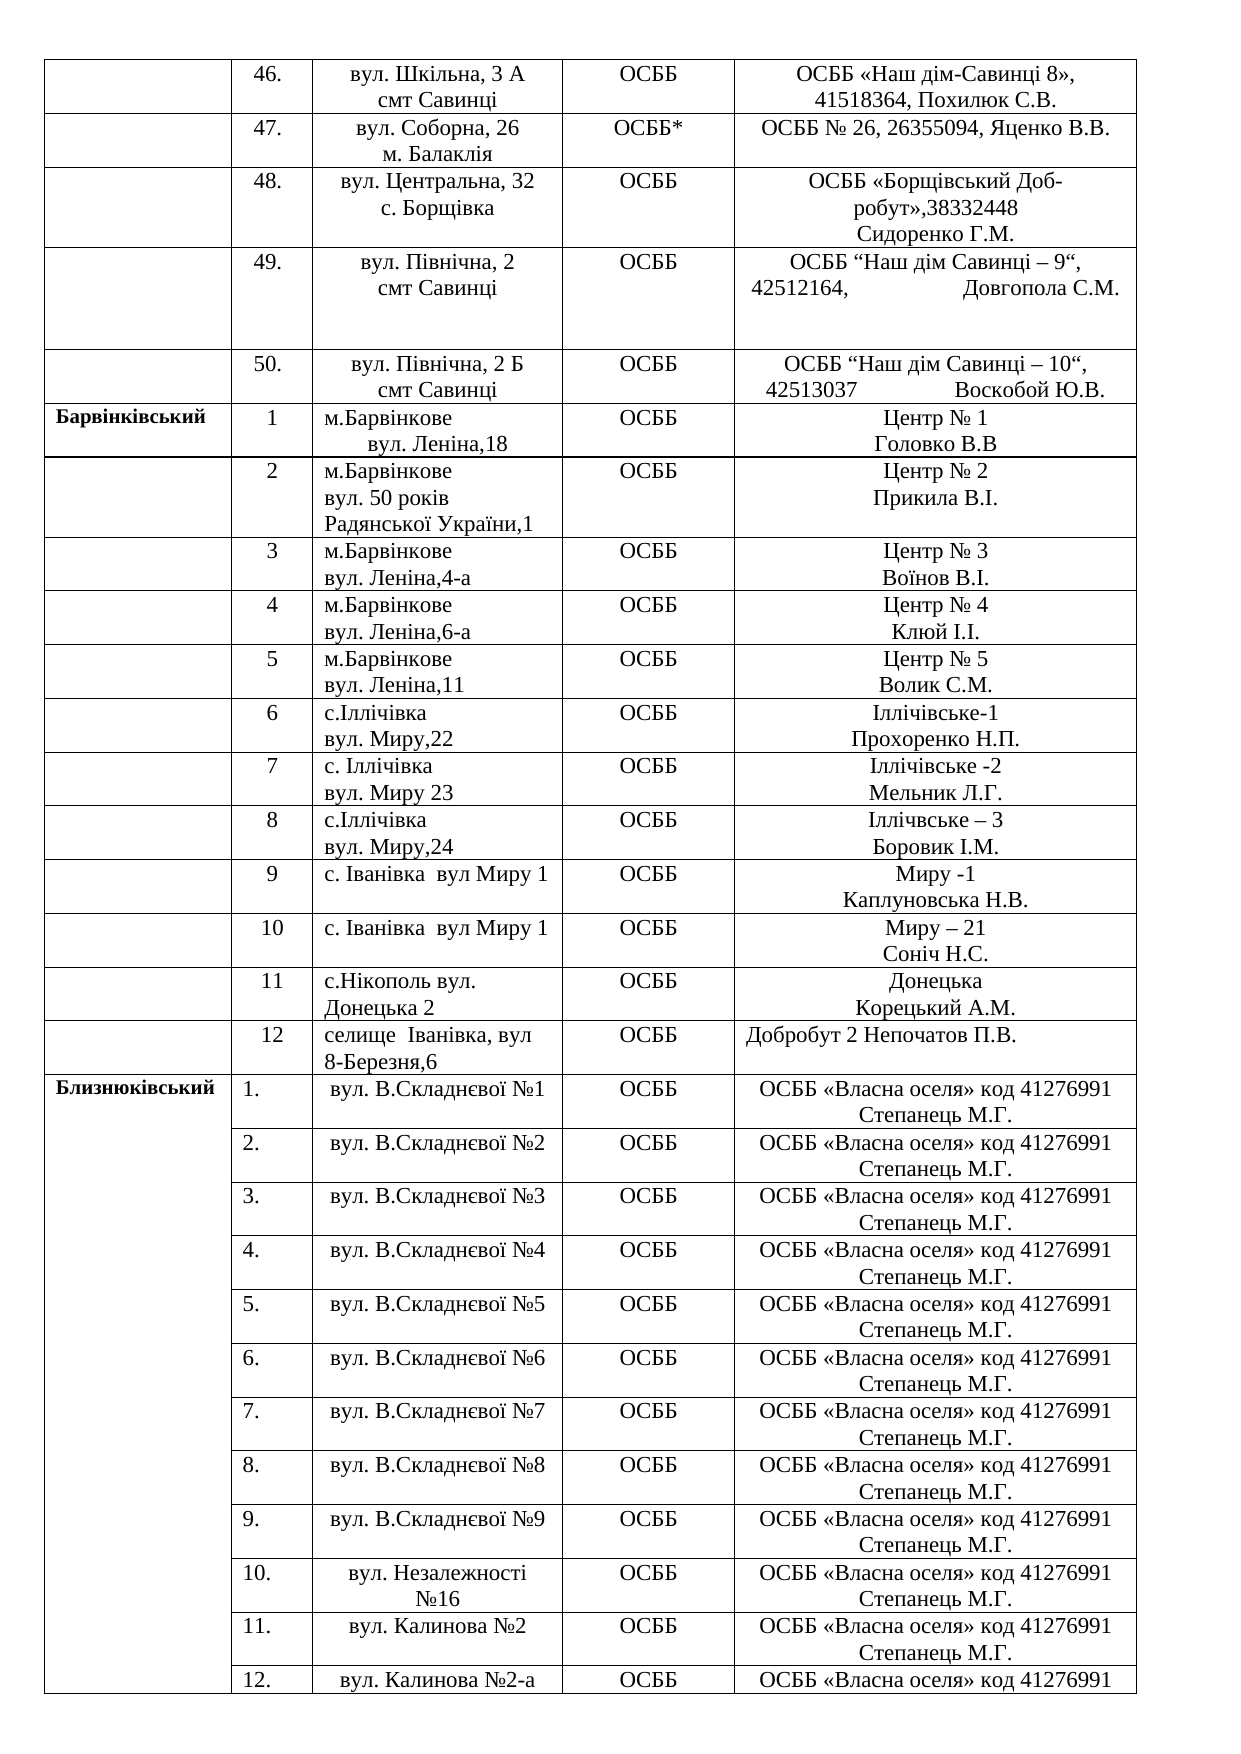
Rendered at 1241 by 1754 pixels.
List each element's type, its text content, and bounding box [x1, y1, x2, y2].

table_cell [45, 248, 231, 349]
table_cell [45, 458, 231, 537]
table_cell с. Іванівка вул Миру 1 [313, 914, 562, 967]
table_cell [45, 645, 231, 698]
table_cell м.Барвінкове вул. Леніна,4-а [313, 538, 562, 590]
table_cell [232, 1505, 312, 1558]
table_cell ОСББ «Власна оселя» код 41276991 Степанець М.Г. [735, 1398, 1136, 1450]
table_cell с.Іллічівка вул. Миру,24 [313, 806, 562, 859]
table_cell [45, 591, 231, 644]
table_cell вул. Північна, 2 смт Савинці [313, 248, 562, 349]
table_cell м.Барвінкове вул. Леніна,6-а [313, 591, 562, 644]
table_cell ОСББ “Наш дім Савинці – 10“, 42513037 Воскобой Ю.В. [735, 350, 1136, 403]
table_cell Центр № 1 Головко В.В [735, 404, 1136, 456]
table_cell [45, 114, 231, 167]
table_cell ОСББ [563, 1129, 734, 1182]
table_cell Центр № 3 Воїнов В.І. [735, 538, 1136, 590]
table_cell [45, 1021, 231, 1074]
table_cell вул. В.Складнєвої №2 [313, 1129, 562, 1182]
table_cell ОСББ [563, 1075, 734, 1128]
table_cell ОСББ [563, 404, 734, 456]
table_cell с.Нікополь вул. Донецька 2 [313, 968, 562, 1020]
table_cell вул. Калинова №2-а [313, 1666, 562, 1693]
table_cell вул. В.Складнєвої №5 [313, 1290, 562, 1343]
table_cell [45, 860, 231, 913]
table_cell вул. В.Складнєвої №1 [313, 1075, 562, 1128]
table_cell ОСББ «Власна оселя» код 41276991 Степанець М.Г. [735, 1290, 1136, 1343]
table_cell вул. Шкільна, 3 А смт Савинці [313, 60, 562, 113]
table_cell ОСББ [563, 753, 734, 805]
table_cell 3 [232, 538, 312, 590]
table_cell 1 [232, 404, 312, 456]
table_cell ОСББ [563, 699, 734, 752]
table_cell ОСББ [563, 968, 734, 1020]
table_cell вул. Калинова №2 [313, 1613, 562, 1665]
table_cell вул. Північна, 2 Б смт Савинці [313, 350, 562, 403]
table_cell ОСББ [563, 1505, 734, 1558]
table_cell ОСББ [563, 458, 734, 537]
table_cell ОСББ «Власна оселя» код 41276991 Степанець М.Г. [735, 1451, 1136, 1504]
table_cell Миру – 21 Соніч Н.С. [735, 914, 1136, 967]
table_cell [232, 1451, 312, 1504]
table_cell с. Іллічівка вул. Миру 23 [313, 753, 562, 805]
table_cell ОСББ [563, 248, 734, 349]
table_cell ОСББ [563, 1021, 734, 1074]
table_cell ОСББ “Наш дім Савинці – 9“, 42512164, Довгопола С.М. [735, 248, 1136, 349]
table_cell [735, 1666, 1136, 1693]
table_cell вул. В.Складнєвої №6 [313, 1344, 562, 1397]
table_cell Донецька Корецький А.М. [735, 968, 1136, 1020]
table_cell 10 [232, 914, 312, 967]
table_cell [232, 60, 312, 113]
table_cell ОСББ [563, 1183, 734, 1235]
table_cell Іллічівське-1 Прохоренко Н.П. [735, 699, 1136, 752]
table_cell [232, 168, 312, 247]
table_cell 8 [232, 806, 312, 859]
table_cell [735, 1613, 1136, 1665]
table_cell вул. В.Складнєвої №8 [313, 1451, 562, 1504]
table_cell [735, 1505, 1136, 1558]
table_cell Миру -1 Каплуновська Н.В. [735, 860, 1136, 913]
table_cell [232, 350, 312, 403]
table_cell [232, 248, 312, 349]
table_cell [232, 1344, 312, 1397]
table_cell [45, 806, 231, 859]
table_cell Іллічвське – 3 Боровик І.М. [735, 806, 1136, 859]
table_cell ОСББ [563, 806, 734, 859]
table_cell [45, 350, 231, 403]
table_cell [45, 60, 231, 113]
table_cell ОСББ «Власна оселя» код 41276991 Степанець М.Г. [735, 1344, 1136, 1397]
table_cell ОСББ [563, 350, 734, 403]
table_cell ОСББ [563, 168, 734, 247]
table_cell [232, 114, 312, 167]
table_cell с. Іванівка вул Миру 1 [313, 860, 562, 913]
table_cell Барвінківський [45, 404, 231, 456]
table_cell ОСББ [563, 645, 734, 698]
table_cell Іллічівське -2 Мельник Л.Г. [735, 753, 1136, 805]
table_cell ОСББ [563, 1290, 734, 1343]
table_cell вул. В.Складнєвої №3 [313, 1183, 562, 1235]
table_cell [232, 1183, 312, 1235]
table_cell ОСББ [563, 1559, 734, 1612]
table_cell 6 [232, 699, 312, 752]
table_cell [45, 699, 231, 752]
table_cell ОСББ [563, 1398, 734, 1450]
table_cell м.Барвінкове вул. Леніна,11 [313, 645, 562, 698]
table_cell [735, 1559, 1136, 1612]
table_cell 11 [232, 968, 312, 1020]
table_cell с.Іллічівка вул. Миру,22 [313, 699, 562, 752]
table_cell ОСББ [563, 1666, 734, 1693]
table_cell вул. В.Складнєвої №9 [313, 1505, 562, 1558]
table_cell ОСББ [563, 1451, 734, 1504]
table_cell селище Іванівка, вул 8-Березня,6 [313, 1021, 562, 1074]
table_cell 2 [232, 458, 312, 537]
table_cell [45, 538, 231, 590]
table_cell [45, 914, 231, 967]
table_cell вул. В.Складнєвої №4 [313, 1236, 562, 1289]
table_cell Центр № 5 Волик С.М. [735, 645, 1136, 698]
table_cell [232, 1129, 312, 1182]
table_cell [232, 1613, 312, 1665]
table_cell 9 [232, 860, 312, 913]
table_cell ОСББ «Власна оселя» код 41276991 Степанець М.Г. [735, 1183, 1136, 1235]
table_cell ОСББ № 26, 26355094, Яценко В.В. [735, 114, 1136, 167]
table_cell Близнюківський [45, 1075, 231, 1693]
table_cell ОСББ «Власна оселя» код 41276991 Степанець М.Г. [735, 1236, 1136, 1289]
table_cell ОСББ «Власна оселя» код 41276991 Степанець М.Г. [735, 1129, 1136, 1182]
table_cell [45, 168, 231, 247]
table_cell [232, 1290, 312, 1343]
table_cell ОСББ «Власна оселя» код 41276991 Степанець М.Г. [735, 1075, 1136, 1128]
table_cell ОСББ «Наш дім-Савинці 8», 41518364, Похилюк С.В. [735, 60, 1136, 113]
table_cell [232, 1666, 312, 1693]
table_cell вул. Центральна, 32 с. Борщівка [313, 168, 562, 247]
table_cell ОСББ* [563, 114, 734, 167]
table_cell 7 [232, 753, 312, 805]
table_cell 5 [232, 645, 312, 698]
table_cell ОСББ [563, 1236, 734, 1289]
table_cell ОСББ [563, 538, 734, 590]
table_cell [232, 1559, 312, 1612]
table_cell ОСББ [563, 1613, 734, 1665]
table_cell 4 [232, 591, 312, 644]
table_cell вул. Незалежності №16 [313, 1559, 562, 1612]
table_cell 12 [232, 1021, 312, 1074]
table_cell м.Барвінкове вул. 50 років Радянської України,1 [313, 458, 562, 537]
table_cell вул. Соборна, 26 м. Балаклія [313, 114, 562, 167]
table_cell [232, 1075, 312, 1128]
table_cell ОСББ [563, 60, 734, 113]
table_cell [232, 1398, 312, 1450]
table_cell ОСББ [563, 914, 734, 967]
table_cell м.Барвінкове вул. Леніна,18 [313, 404, 562, 456]
table_cell Центр № 4 Клюй І.І. [735, 591, 1136, 644]
table_cell [45, 968, 231, 1020]
table_cell Центр № 2 Прикила В.І. [735, 458, 1136, 537]
table_cell вул. В.Складнєвої №7 [313, 1398, 562, 1450]
table_cell ОСББ [563, 1344, 734, 1397]
table_cell [45, 753, 231, 805]
table_cell ОСББ [563, 591, 734, 644]
table_cell [232, 1236, 312, 1289]
table_cell ОСББ [563, 860, 734, 913]
table_cell ОСББ «Борщівський Доб-робут»,38332448 Сидоренко Г.М. [735, 168, 1136, 247]
table_cell Добробут 2 Непочатов П.В. [735, 1021, 1136, 1074]
